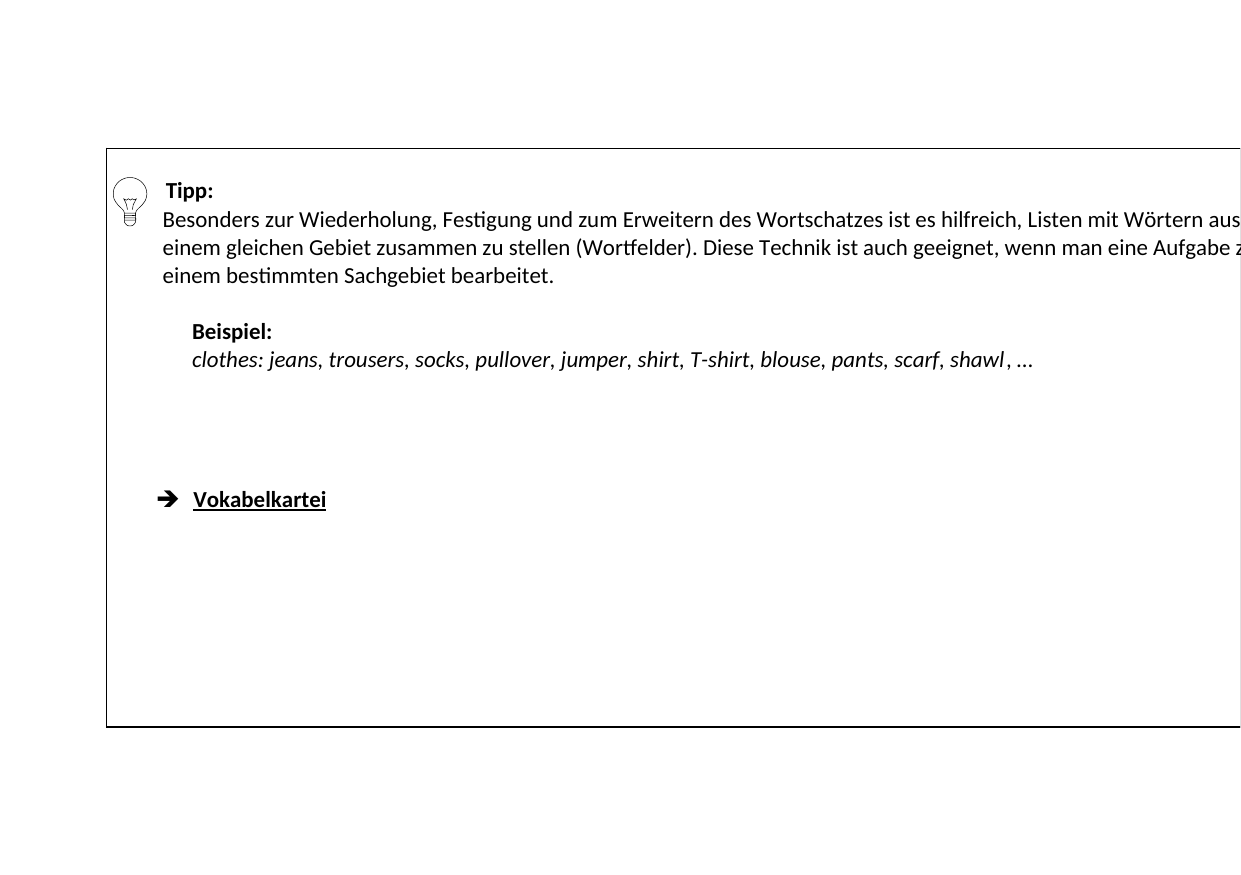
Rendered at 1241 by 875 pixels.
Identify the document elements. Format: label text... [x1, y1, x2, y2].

table_cell Tipp: Besonders zur Wiederholung, Festigung und zum Erweitern des Wortschatzes ist es hilfreich, Listen mit Wörtern aus einem gleichen Gebiet zusammen zu stellen (Wortfelder). Diese Technik ist auch geeignet, wenn man eine Aufgabe zu einem bestimmten Sachgebiet bearbeitet. Beispiel: clothes: jeans, trousers, socks, pullover, jumper, shirt, T-shirt, blouse, pants, scarf, shawl, … Vokabelkartei [107, 149, 1240, 726]
